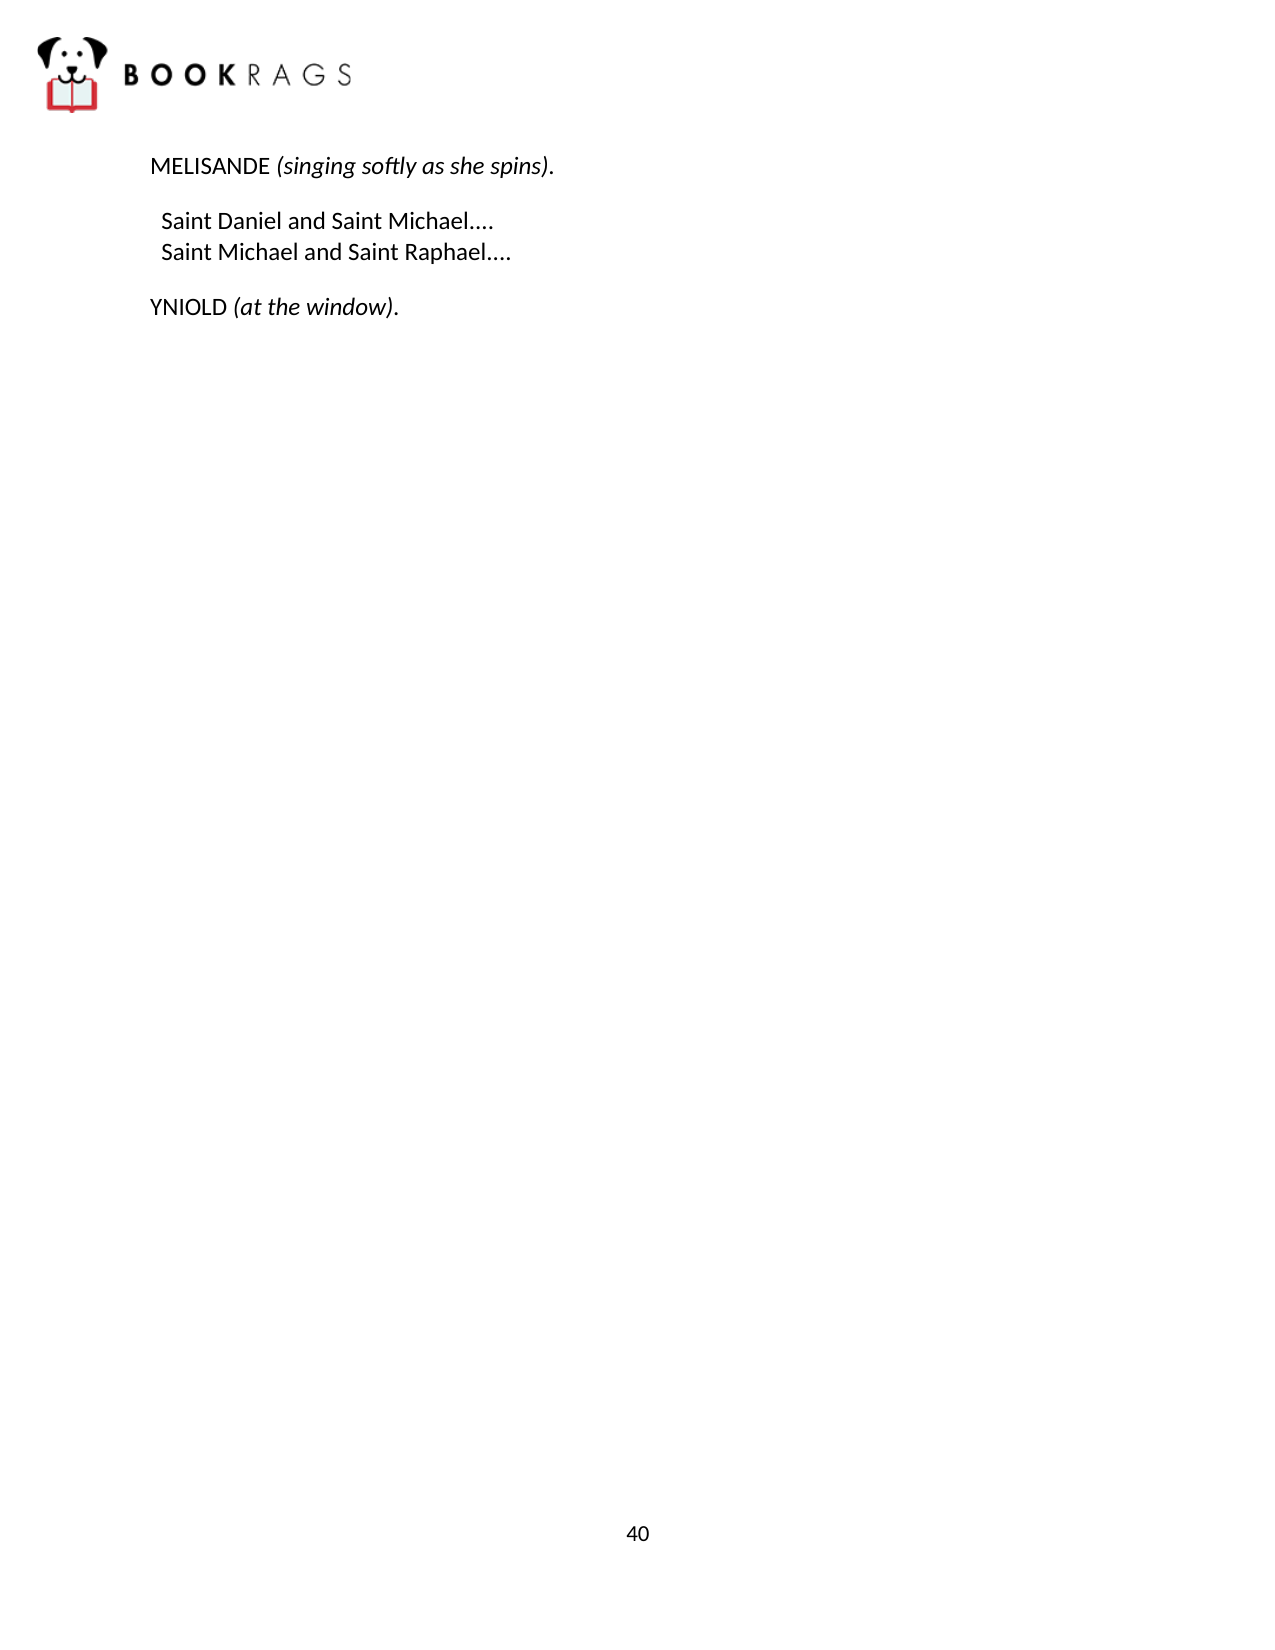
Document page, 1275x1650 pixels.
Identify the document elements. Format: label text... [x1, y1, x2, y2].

text Saint Daniel and Saint Michael.... Saint Michael and Saint Raphael.... [150, 206, 1125, 267]
text YNIOLD (at the window). [150, 292, 1125, 322]
text MELISANDE (singing softly as she spins). [150, 150, 1125, 181]
picture [37, 37, 351, 113]
